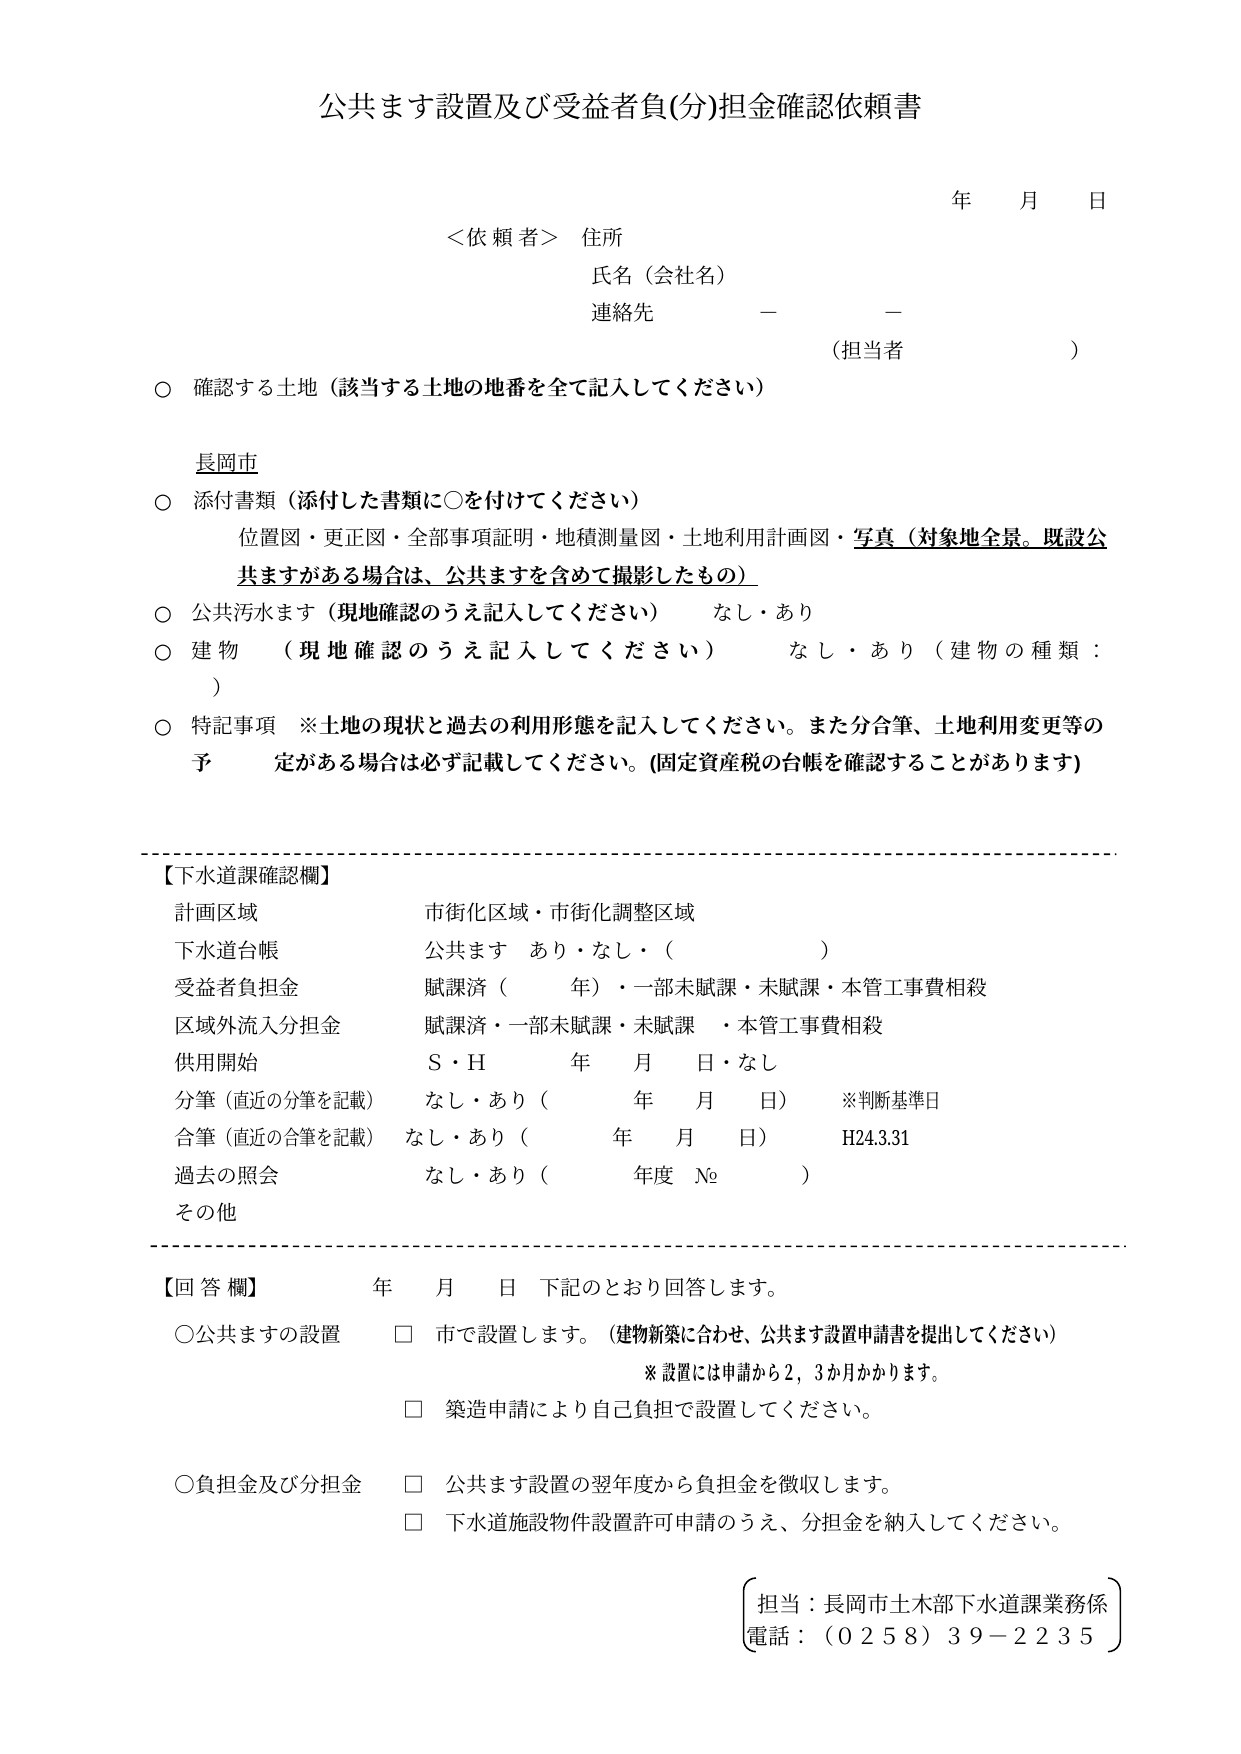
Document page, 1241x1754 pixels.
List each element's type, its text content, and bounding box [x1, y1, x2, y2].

text 下水道台帳 公共ます あり・なし・（ ） [133, 930, 1107, 968]
text ○公共ますの設置 □ 市で設置します。（建物新築に合わせ、公共ます設置申請書を提出してください） [133, 1315, 1211, 1352]
text ○負担金及び分担金 □ 公共ます設置の翌年度から負担金を徴収します。 [133, 1465, 1107, 1502]
text 長岡市 [133, 443, 1107, 480]
list 建物 （現地確認のうえ記入してください） なし・あり（建物の種類： ） [154, 630, 1107, 705]
text 【回 答 欄】 年 月 日 下記のとおり回答します。 [133, 1268, 1107, 1305]
text □ 下水道施設物件設置許可申請のうえ、分担金を納入してください。 [133, 1502, 1107, 1540]
text 区域外流入分担金 賦課済・一部未賦課・未賦課 ・本管工事費相殺 [133, 1005, 1107, 1043]
text □ 築造申請により自己負担で設置してください。 [133, 1390, 1107, 1427]
text 氏名（会社名） [133, 255, 1107, 293]
text ※ 設置には申請から２，３か月かかります。 [133, 1352, 1211, 1390]
text 分筆（直近の分筆を記載） なし・あり（ 年 月 日） ※判断基準日 [133, 1080, 1107, 1118]
text 合筆（直近の合筆を記載） なし・あり（ 年 月 日） H24.3.31 [133, 1118, 1107, 1155]
text 過去の照会 なし・あり（ 年度 № ） [133, 1155, 1107, 1193]
text 公共ます設置及び受益者負(分)担金確認依頼書 [133, 68, 1107, 143]
text 受益者負担金 賦課済（ 年）・一部未賦課・未賦課・本管工事費相殺 [133, 968, 1107, 1005]
text （担当者 ） [133, 330, 1107, 368]
text ○ 確認する土地（該当する土地の地番を全て記入してください） [133, 368, 1107, 405]
text 供用開始 Ｓ・Ｈ 年 月 日・なし [133, 1043, 1107, 1080]
list 公共汚水ます（現地確認のうえ記入してください） なし・あり [154, 593, 1107, 630]
text 位置図・更正図・全部事項証明・地積測量図・土地利用計画図・写真（対象地全景。既設公共ますがある場合は、公共ますを含めて撮影したもの） [133, 518, 1107, 593]
text その他 [133, 1193, 1107, 1230]
text ＜依 頼 者＞ 住所 [133, 218, 1107, 255]
text 連絡先 － － [133, 293, 1107, 330]
text 年 月 日 [133, 180, 1107, 218]
text 【下水道課確認欄】 [133, 855, 1107, 893]
text 計画区域 市街化区域・市街化調整区域 [133, 893, 1107, 930]
list 特記事項 ※土地の現状と過去の利用形態を記入してください。また分合筆、土地利用変更等の予 定がある場合は必ず記載してください。(固定資産税の台帳を確認することがあります) [154, 705, 1107, 780]
text ○ 添付書類（添付した書類に○を付けてください） [133, 480, 1107, 518]
